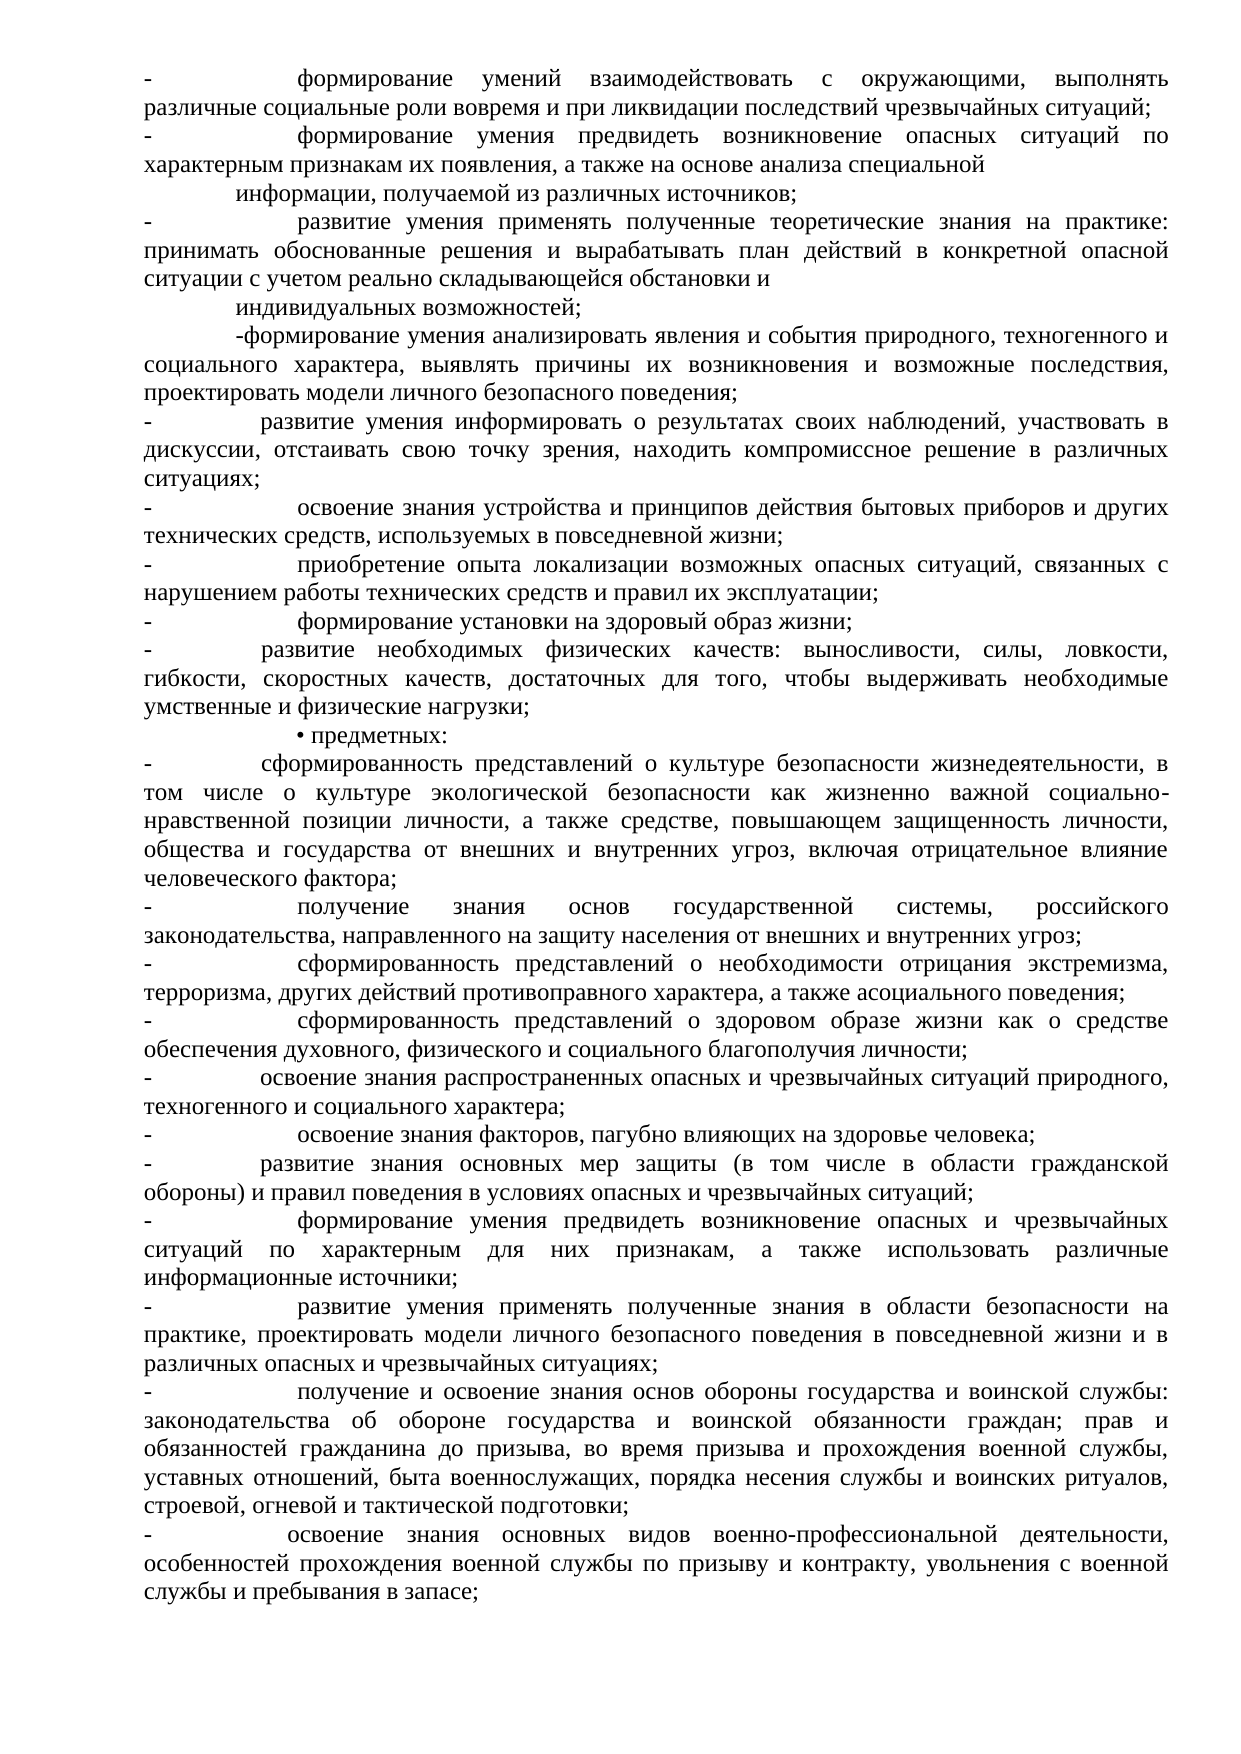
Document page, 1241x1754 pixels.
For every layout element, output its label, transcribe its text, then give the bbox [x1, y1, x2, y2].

list освоение знания распространенных опасных и чрезвычайных ситуаций природного, техногенного и социального характера; [144, 1063, 1169, 1120]
list освоение знания основных видов военно-профессиональной деятельности, особенностей прохождения военной службы по призыву и контракту, увольнения с военной службы и пребывания в запасе; [144, 1520, 1169, 1605]
list получение и освоение знания основ обороны государства и воинской службы: законодательства об обороне государства и воинской обязанности граждан; прав и обязанностей гражданина до призыва, во время призыва и прохождения военной службы, уставных отношений, быта военнослужащих, порядка несения службы и воинских ритуалов, строевой, огневой и тактической подготовки; [144, 1377, 1169, 1520]
list развитие умения применять полученные теоретические знания на практике: принимать обоснованные решения и вырабатывать план действий в конкретной опасной ситуации с учетом реально складывающейся обстановки и [144, 207, 1169, 292]
text информации, получаемой из различных источников; [144, 178, 1169, 207]
list развитие умения информировать о результатах своих наблюдений, участвовать в дискуссии, отстаивать свою точку зрения, находить компромиссное решение в различных ситуациях; [144, 407, 1169, 492]
list формирование умения предвидеть возникновение опасных ситуаций по характерным признакам их появления, а также на основе анализа специальной [144, 121, 1169, 178]
list формирование умения предвидеть возникновение опасных и чрезвычайных ситуаций по характерным для них признакам, а также использовать различные информационные источники; [144, 1206, 1169, 1291]
list сформированность представлений о необходимости отрицания экстремизма, терроризма, других действий противоправного характера, а также асоциального поведения; [144, 949, 1169, 1006]
text индивидуальных возможностей; [144, 292, 1169, 321]
list развитие знания основных мер защиты (в том числе в области гражданской обороны) и правил поведения в условиях опасных и чрезвычайных ситуаций; [144, 1149, 1169, 1206]
list освоение знания факторов, пагубно влияющих на здоровье человека; [144, 1120, 1169, 1149]
text • предметных: [296, 721, 1169, 749]
list приобретение опыта локализации возможных опасных ситуаций, связанных с нарушением работы технических средств и правил их эксплуатации; [144, 549, 1169, 606]
list формирование умений взаимодействовать с окружающими, выполнять различные социальные роли вовремя и при ликвидации последствий чрезвычайных ситуаций; [144, 64, 1169, 121]
list развитие необходимых физических качеств: выносливости, силы, ловкости, гибкости, скоростных качеств, достаточных для того, чтобы выдерживать необходимые умственные и физические нагрузки; [144, 635, 1169, 721]
list сформированность представлений о культуре безопасности жизнедеятельности, в том числе о культуре экологической безопасности как жизненно важной социальнонравственной позиции личности, а также средстве, повышающем защищенность личности, общества и государства от внешних и внутренних угроз, включая отрицательное влияние человеческого фактора; [144, 749, 1169, 892]
list развитие умения применять полученные знания в области безопасности на практике, проектировать модели личного безопасного поведения в повседневной жизни и в различных опасных и чрезвычайных ситуациях; [144, 1291, 1169, 1377]
text -формирование умения анализировать явления и события природного, техногенного и социального характера, выявлять причины их возникновения и возможные последствия, проектировать модели личного безопасного поведения; [144, 321, 1169, 407]
list сформированность представлений о здоровом образе жизни как о средстве обеспечения духовного, физического и социального благополучия личности; [144, 1006, 1169, 1063]
list формирование установки на здоровый образ жизни; [144, 606, 1169, 635]
list освоение знания устройства и принципов действия бытовых приборов и других технических средств, используемых в повседневной жизни; [144, 492, 1169, 549]
list получение знания основ государственной системы, российского законодательства, направленного на защиту населения от внешних и внутренних угроз; [144, 892, 1169, 949]
